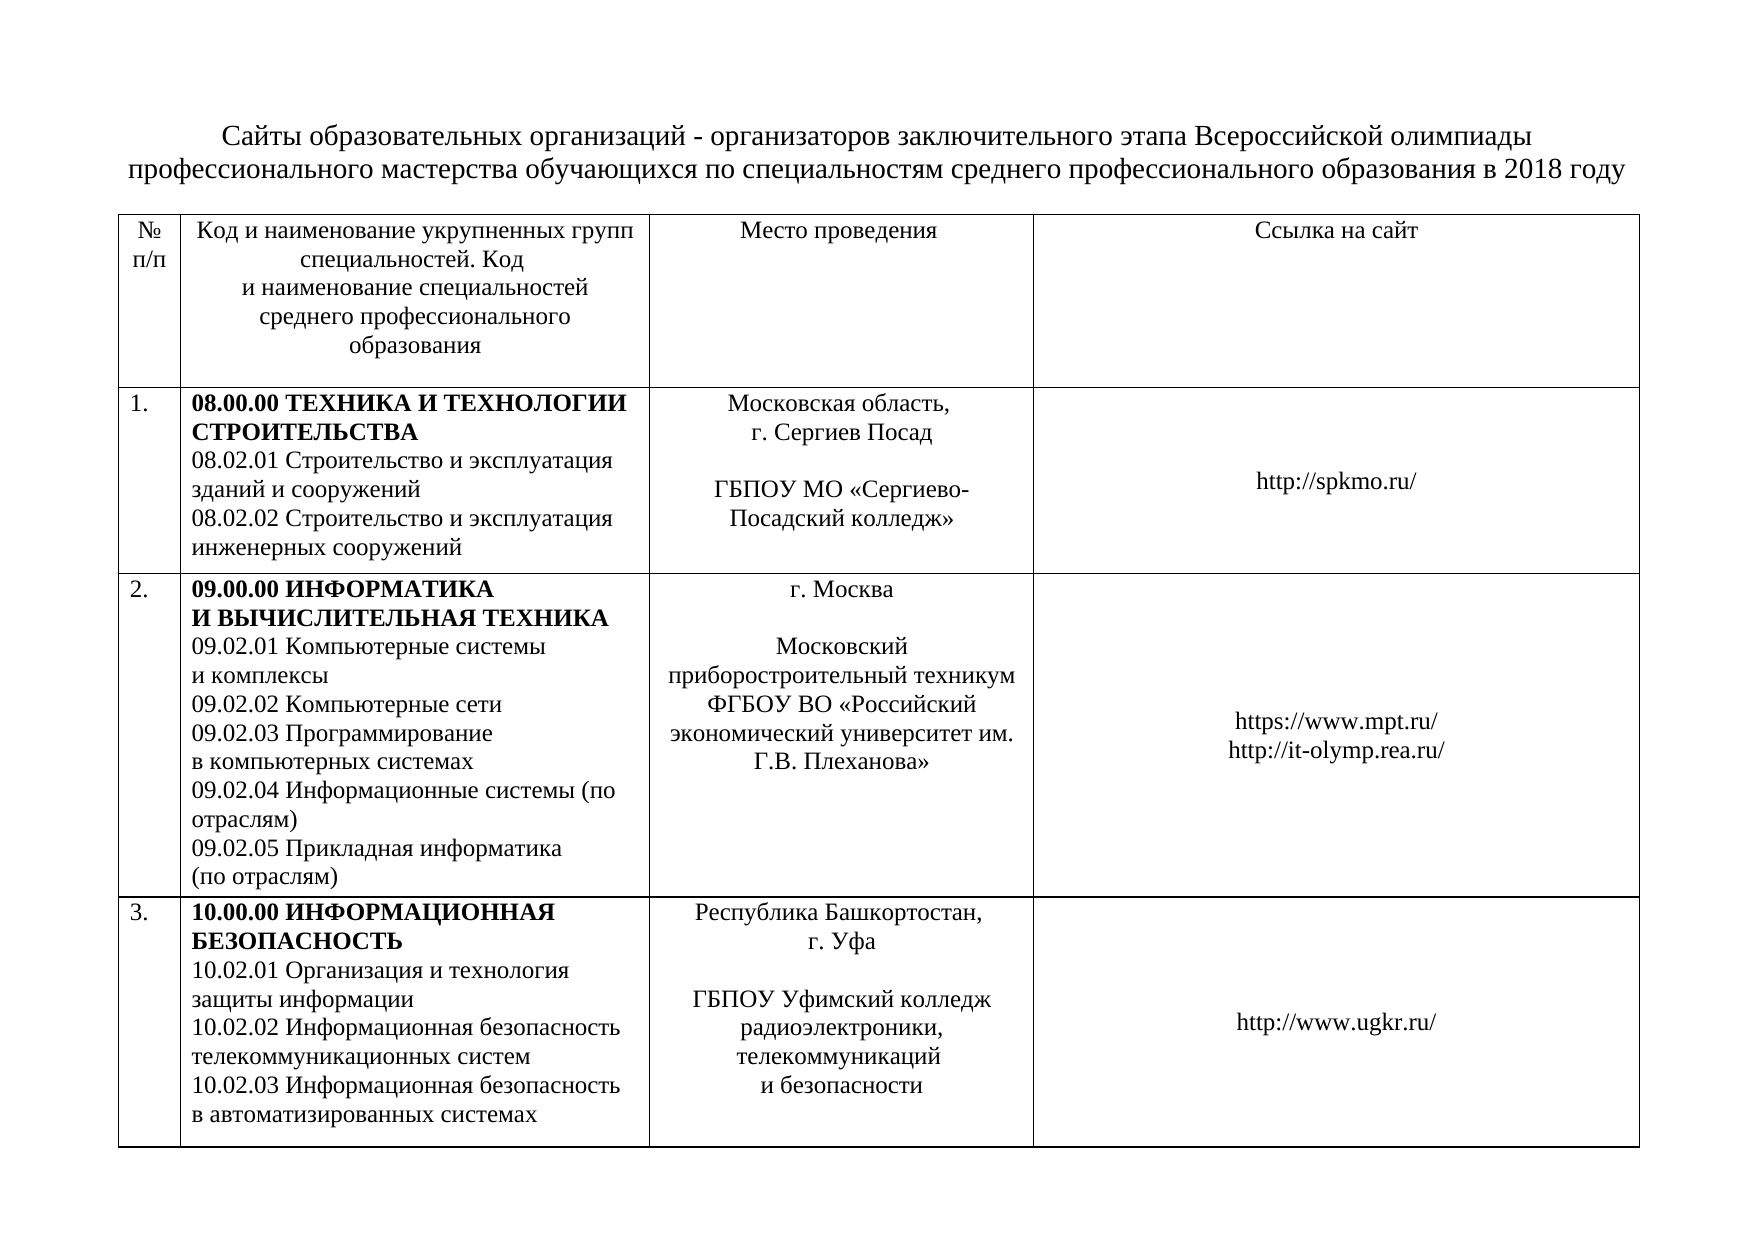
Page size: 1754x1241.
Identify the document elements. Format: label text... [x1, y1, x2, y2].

table_header Место проведения [650, 215, 1033, 387]
table_cell https://www.mpt.ru/ http://it-olymp.rea.ru/ [1034, 574, 1639, 896]
table_cell 08.00.00 ТЕХНИКА И ТЕХНОЛОГИИ СТРОИТЕЛЬСТВА 08.02.01 Строительство и эксплуатация зданий и сооружений 08.02.02 Строительство и эксплуатация инженерных сооружений [181, 388, 649, 573]
table_cell http://www.ugkr.ru/ [1034, 898, 1639, 1146]
table_cell http://spkmo.ru/ [1034, 388, 1639, 573]
table_cell [119, 898, 180, 1146]
table_header Код и наименование укрупненных групп специальностей. Код и наименование специальностей среднего профессионального образования [181, 215, 649, 387]
table_cell [119, 574, 180, 896]
table_header № п/п [119, 215, 180, 387]
table_cell [119, 388, 180, 573]
table_cell Республика Башкортостан, г. Уфа ГБПОУ Уфимский колледж радиоэлектроники, телекоммуникаций и безопасности [650, 898, 1033, 1146]
text Сайты образовательных организаций - организаторов заключительного этапа Всероссийской олимпиады профессионального мастерства обучающихся по специальностям среднего профессионального образования в 2018 году [118, 118, 1636, 185]
table_cell 10.00.00 ИНФОРМАЦИОННАЯ БЕЗОПАСНОСТЬ 10.02.01 Организация и технология защиты информации 10.02.02 Информационная безопасность телекоммуникационных систем 10.02.03 Информационная безопасность в автоматизированных системах [181, 898, 649, 1146]
table_cell Московская область, г. Сергиев Посад ГБПОУ МО «Сергиево-Посадский колледж» [650, 388, 1033, 573]
table_header Ссылка на сайт [1034, 215, 1639, 387]
table_cell 09.00.00 ИНФОРМАТИКА И ВЫЧИСЛИТЕЛЬНАЯ ТЕХНИКА 09.02.01 Компьютерные системы и комплексы 09.02.02 Компьютерные сети 09.02.03 Программирование в компьютерных системах 09.02.04 Информационные системы (по отраслям) 09.02.05 Прикладная информатика (по отраслям) [181, 574, 649, 896]
table_cell г. Москва Московский приборостроительный техникум ФГБОУ ВО «Российский экономический университет им. Г.В. Плеханова» [650, 574, 1033, 896]
